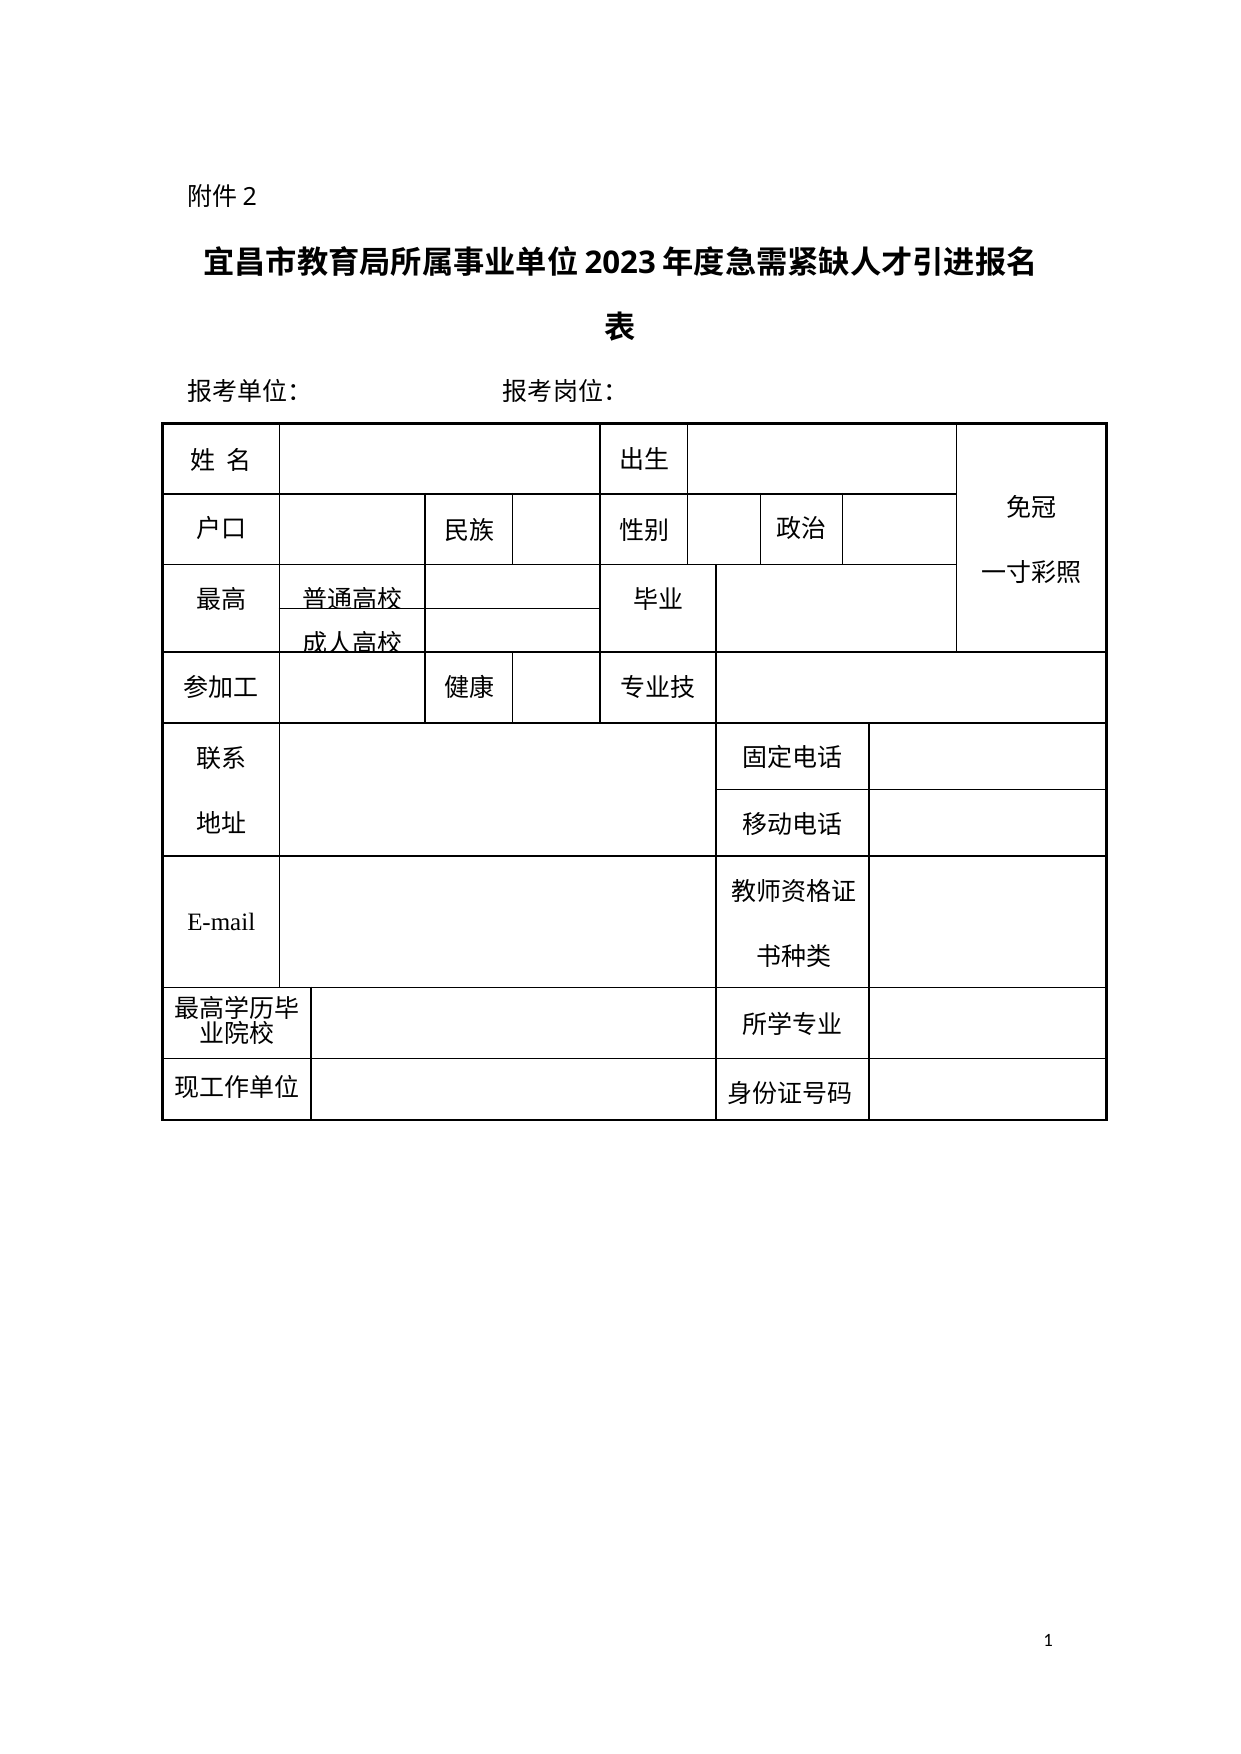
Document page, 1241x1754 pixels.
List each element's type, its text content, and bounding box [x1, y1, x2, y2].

table_cell [426, 609, 599, 651]
table_header [280, 425, 599, 493]
table_cell 专业技 术资格 [601, 653, 715, 722]
table_cell [870, 857, 1105, 987]
table_cell [870, 988, 1105, 1057]
table_cell [870, 790, 1105, 855]
table_cell [280, 857, 715, 987]
table_cell 健康状况 [426, 653, 512, 722]
table_cell E-mail [164, 857, 279, 987]
table_cell 移动电话 [717, 790, 868, 855]
table_cell [717, 653, 1105, 722]
table_cell 成人高校 [280, 609, 424, 651]
table_header [688, 425, 956, 493]
table_cell [870, 724, 1105, 788]
table_cell 参加工作时间 [164, 653, 279, 722]
table_cell 现工作单位 [164, 1059, 310, 1119]
table_cell [312, 1059, 715, 1119]
text 附件2 [187, 162, 1053, 227]
table_cell 毕业 时间 [601, 565, 715, 651]
table_cell [688, 495, 760, 564]
table_cell [312, 988, 715, 1057]
table_cell 所学专业 [717, 988, 868, 1057]
table_cell 政治 面貌 [761, 495, 842, 564]
table_cell 联系 地址 [164, 724, 279, 855]
table_cell [513, 653, 599, 722]
table_header 免冠 一寸彩照 [957, 425, 1105, 651]
table_cell [280, 495, 424, 564]
table_cell [717, 565, 956, 651]
table_cell [426, 565, 599, 607]
table_cell [843, 495, 956, 564]
table_cell 最高 学历 [164, 565, 279, 651]
table_cell 最高学历毕业院校 [164, 988, 310, 1057]
table_header 出生 年月 [601, 425, 687, 493]
table_cell 性别 [601, 495, 687, 564]
table_cell 民族 [426, 495, 512, 564]
table_cell [280, 724, 715, 855]
table_cell [513, 495, 599, 564]
table_cell [280, 653, 424, 722]
text 报考单位： 报考岗位： [187, 357, 1053, 422]
table_cell 固定电话 [717, 724, 868, 788]
table_header 姓 名 [164, 425, 279, 493]
table_cell 普通高校 [280, 565, 424, 607]
table_cell [870, 1059, 1105, 1119]
table_cell 身份证号码 [717, 1059, 868, 1119]
table_cell 户口 所在地 [164, 495, 279, 564]
text 宜昌市教育局所属事业单位2023年度急需紧缺人才引进报名表 [187, 227, 1053, 357]
table_cell 教师资格证书种类 [717, 857, 868, 987]
